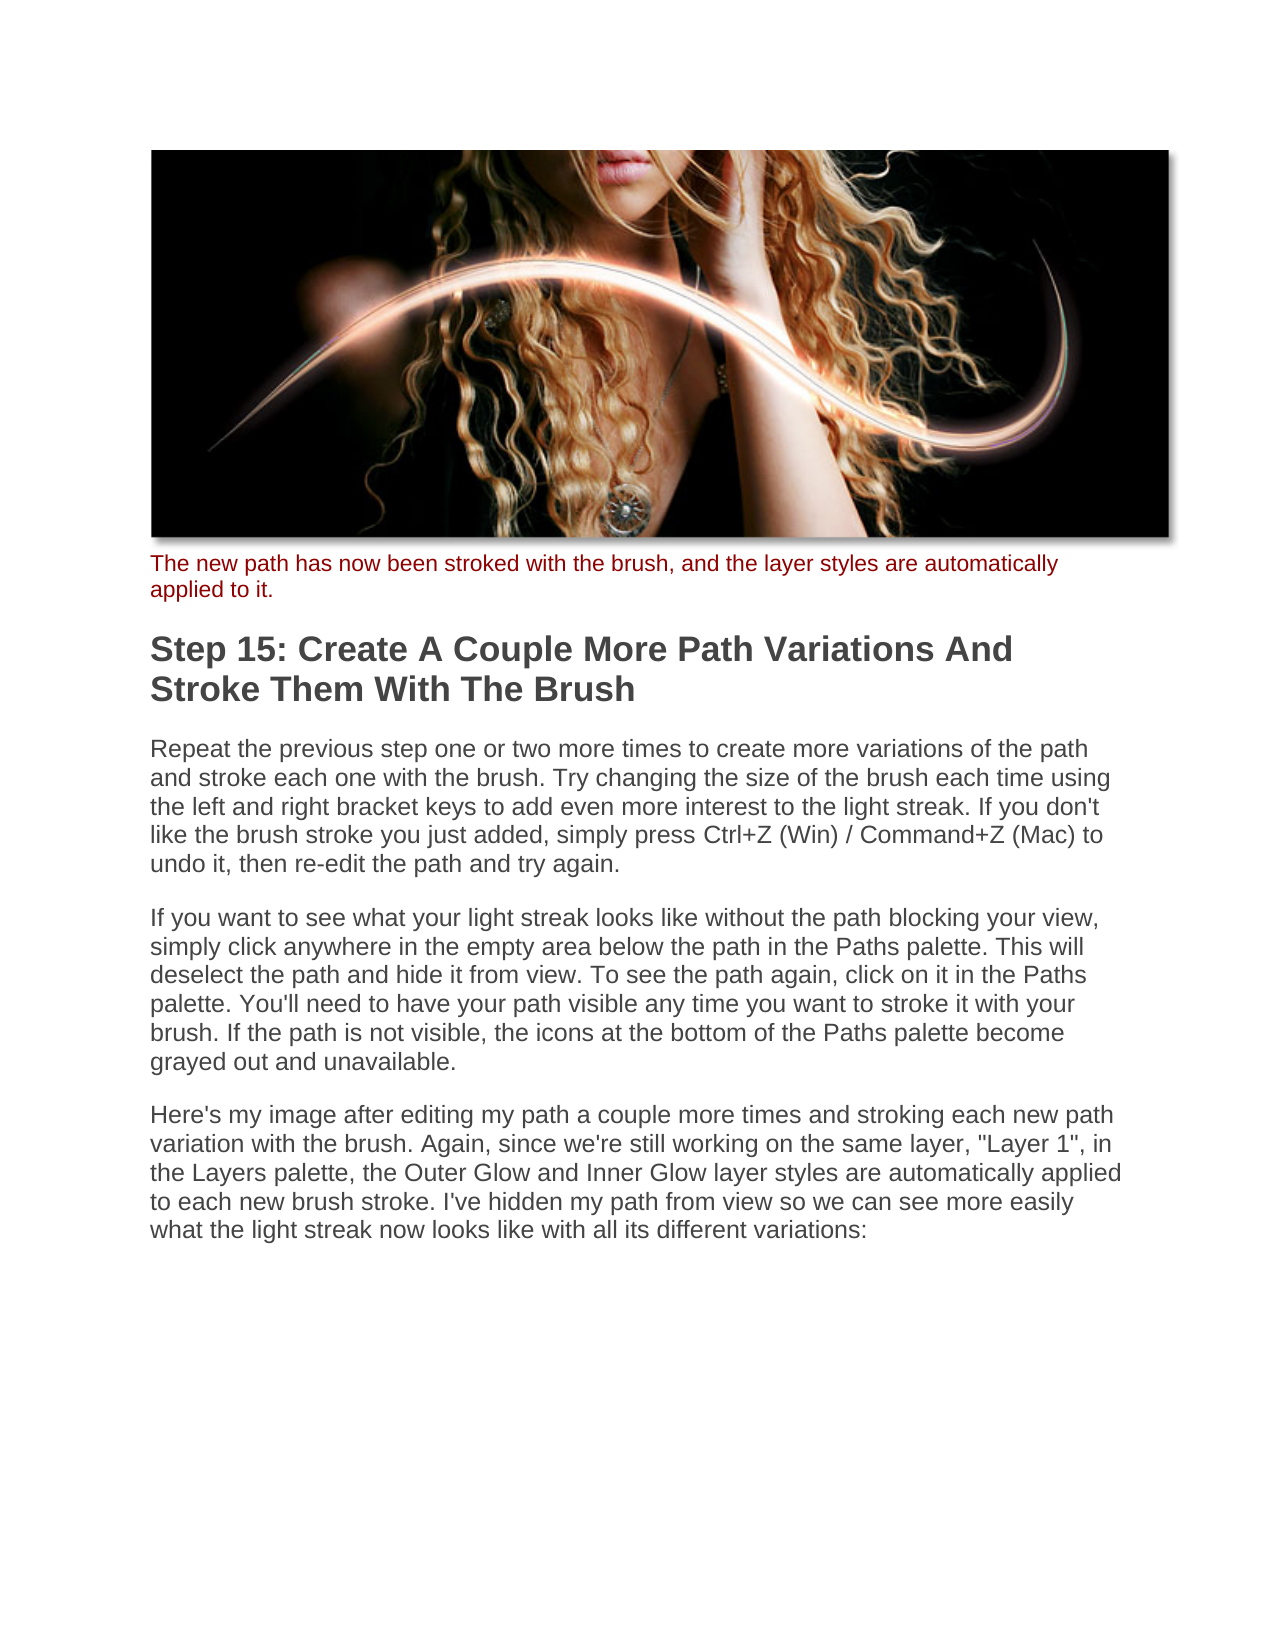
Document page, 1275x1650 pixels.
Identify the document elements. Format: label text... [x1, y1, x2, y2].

text Here's my image after editing my path a couple more times and stroking each new path variation with the brush. Again, since we're still working on the same layer, "Layer 1", in the Layers palette, the Outer Glow and Inner Glow layer styles are automatically applied to each new brush stroke. I've hidden my path from view so we can see more easily what the light streak now looks like with all its different variations: [150, 1100, 1125, 1244]
picture [150, 150, 1180, 550]
text Step 15: Create A Couple More Path Variations And Stroke Them With The Brush [150, 628, 1125, 709]
text The new path has now been stroked with the brush, and the layer styles are automatically applied to it. [150, 550, 1125, 603]
text If you want to see what your light streak looks like without the path blocking your view, simply click anywhere in the empty area below the path in the Paths palette. This will deselect the path and hide it from view. To see the path again, click on it in the Paths palette. You'll need to have your path visible any time you want to stroke it with your brush. If the path is not visible, the icons at the bottom of the Paths palette become grayed out and unavailable. [150, 903, 1125, 1075]
text Repeat the previous step one or two more times to create more variations of the path and stroke each one with the brush. Try changing the size of the brush each time using the left and right bracket keys to add even more interest to the light streak. If you don't like the brush stroke you just added, simply press Ctrl+Z (Win) / Command+Z (Mac) to undo it, then re-edit the path and try again. [150, 734, 1125, 878]
